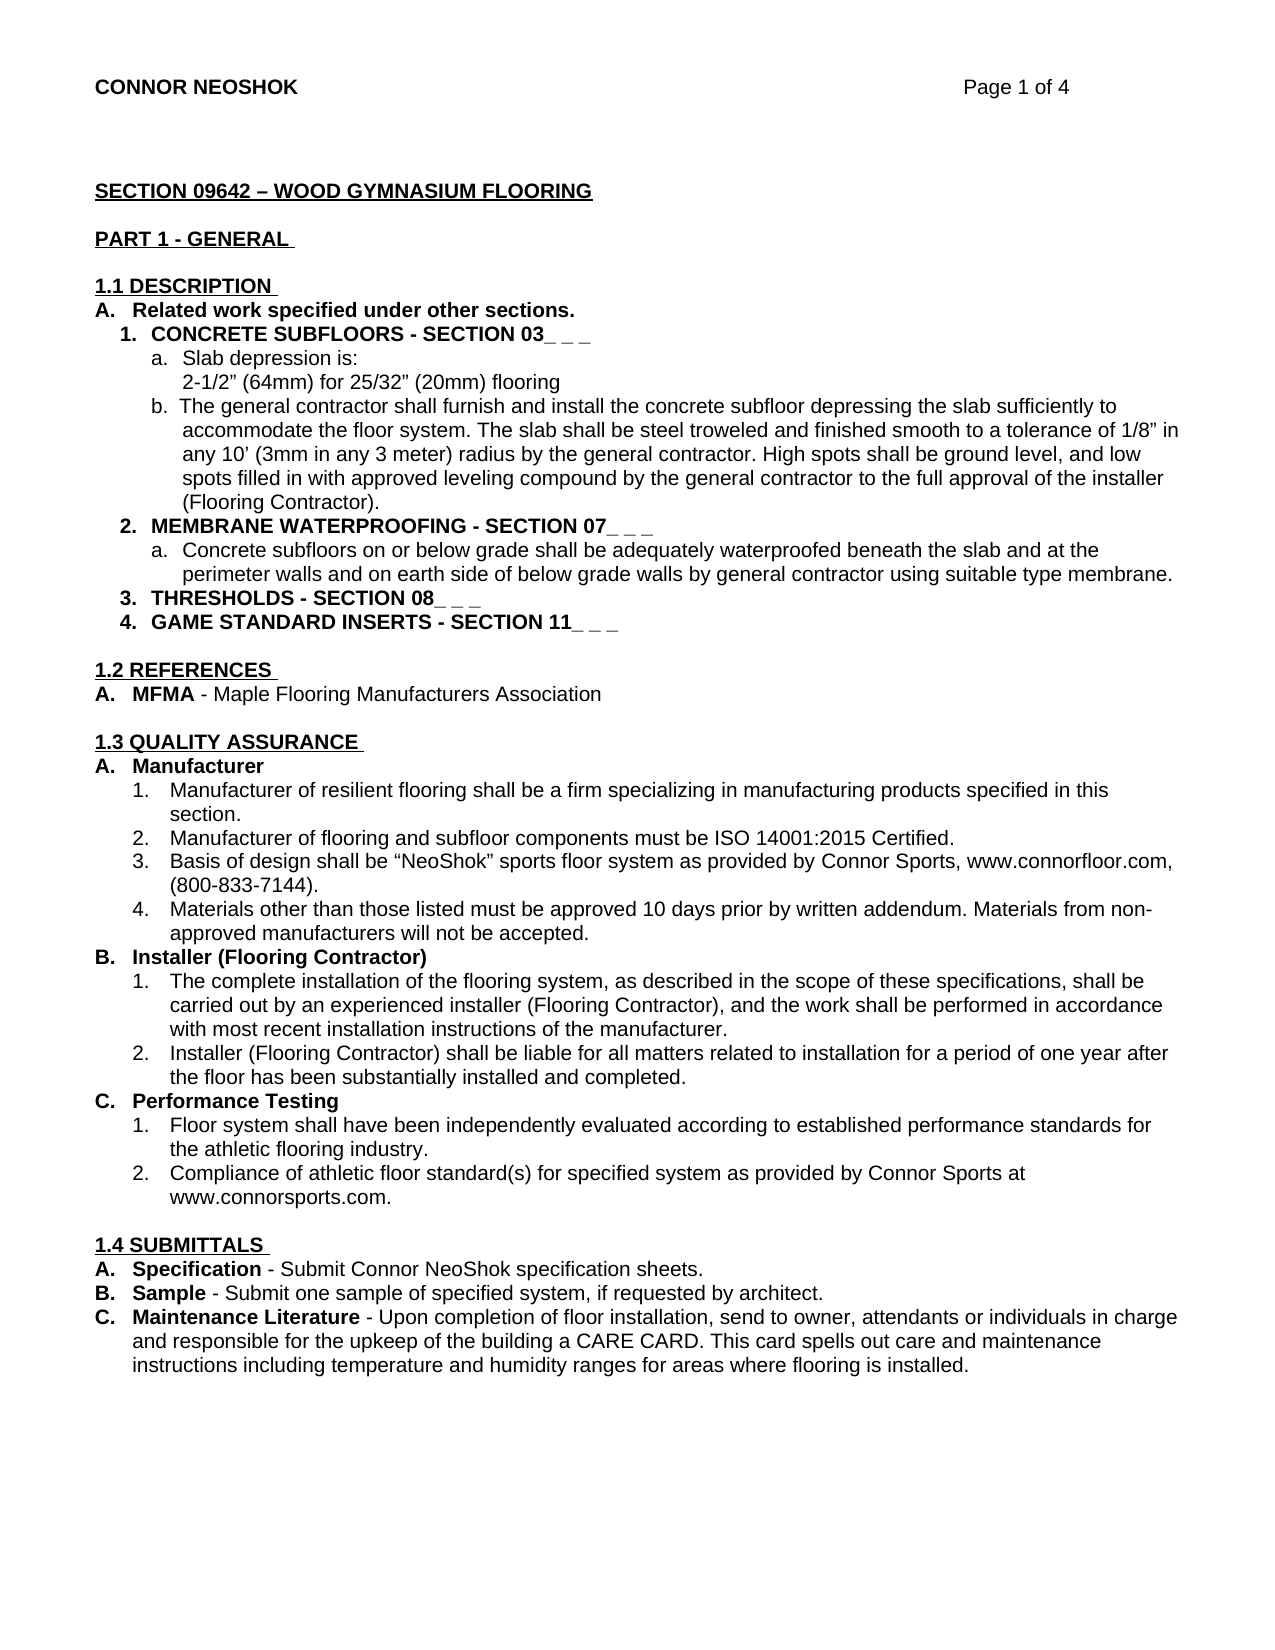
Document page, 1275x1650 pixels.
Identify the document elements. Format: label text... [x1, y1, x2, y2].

text C. Maintenance Literature - Upon completion of floor installation, send to owner, attendants or individuals in charge and responsible for the upkeep of the building a CARE CARD. This card spells out care and maintenance instructions including temperature and humidity ranges for areas where flooring is installed. [94, 1304, 1181, 1376]
subtitle SECTION 09642 – WOOD GYMNASIUM FLOORING [94, 178, 1181, 202]
text B. Installer (Flooring Contractor) [94, 945, 1181, 969]
list The general contractor shall furnish and install the concrete subfloor depressing the slab sufficiently to accommodate the floor system. The slab shall be steel troweled and finished smooth to a tolerance of 1/8” in any 10’ (3mm in any 3 meter) radius by the general contractor. High spots shall be ground level, and low spots filled in with approved leveling compound by the general contractor to the full approval of the installer (Flooring Contractor). [151, 394, 1181, 514]
list Basis of design shall be “NeoShok” sports floor system as provided by Connor Sports, www.connorfloor.com, (800-833-7144). [132, 849, 1181, 897]
list Slab depression is: [151, 346, 1181, 370]
text 3. THRESHOLDS - SECTION 08_ _ _ [119, 586, 1181, 610]
list The complete installation of the flooring system, as described in the scope of these specifications, shall be carried out by an experienced installer (Flooring Contractor), and the work shall be performed in accordance with most recent installation instructions of the manufacturer. [132, 969, 1181, 1041]
text 1.3 QUALITY ASSURANCE [94, 729, 1181, 753]
text 1.1 DESCRIPTION [94, 274, 1181, 298]
list Concrete subfloors on or below grade shall be adequately waterproofed beneath the slab and at the perimeter walls and on earth side of below grade walls by general contractor using suitable type membrane. [151, 538, 1181, 586]
text 1. Floor system shall have been independently evaluated according to established performance standards for the athletic flooring industry. [94, 1113, 1181, 1161]
text 2. Compliance of athletic floor standard(s) for specified system as provided by Connor Sports at www.connorsports.com. [94, 1161, 1181, 1209]
subtitle PART 1 - GENERAL [94, 226, 1181, 250]
subtitle A. Manufacturer [94, 753, 1181, 777]
list Manufacturer of flooring and subfloor components must be ISO 14001:2015 Certified. [132, 825, 1181, 849]
list Manufacturer of resilient flooring shall be a firm specializing in manufacturing products specified in this section. [132, 777, 1181, 825]
text C. Performance Testing [94, 1089, 1181, 1113]
text 1.2 REFERENCES [94, 658, 1181, 682]
text 2. MEMBRANE WATERPROOFING - SECTION 07_ _ _ [119, 514, 1181, 538]
text 4. GAME STANDARD INSERTS - SECTION 11_ _ _ [119, 610, 1181, 634]
text A. Specification - Submit Connor NeoShok specification sheets. [94, 1257, 1181, 1281]
text 2-1/2” (64mm) for 25/32” (20mm) flooring [147, 370, 1181, 394]
text B. Sample - Submit one sample of specified system, if requested by architect. [94, 1281, 1181, 1304]
list Materials other than those listed must be approved 10 days prior by written addendum. Materials from non-approved manufacturers will not be accepted. [132, 897, 1181, 945]
text 1.4 SUBMITTALS [94, 1233, 1181, 1257]
text 1. CONCRETE SUBFLOORS - SECTION 03_ _ _ [119, 322, 1181, 346]
list Installer (Flooring Contractor) shall be liable for all matters related to installation for a period of one year after the floor has been substantially installed and completed. [132, 1041, 1181, 1089]
text A. MFMA - Maple Flooring Manufacturers Association [94, 682, 1181, 706]
list Related work specified under other sections. [94, 298, 1181, 322]
